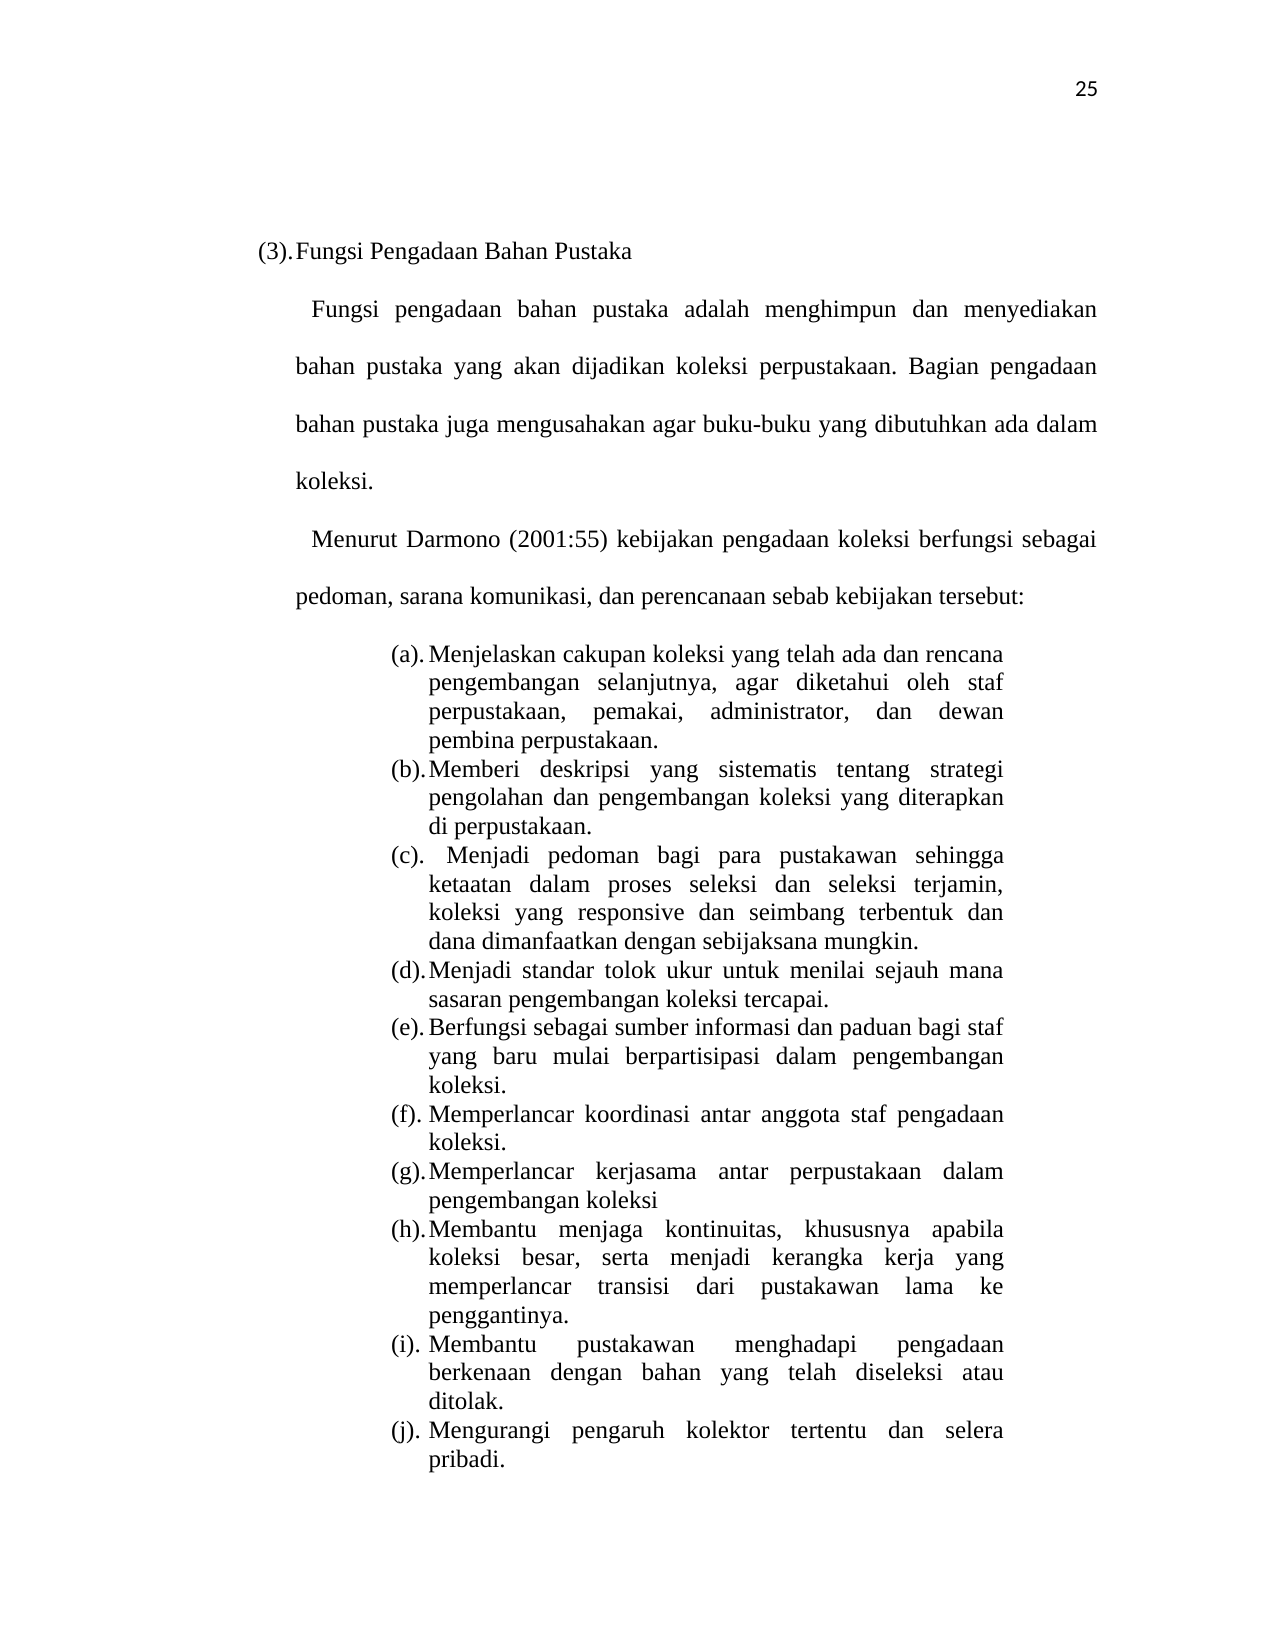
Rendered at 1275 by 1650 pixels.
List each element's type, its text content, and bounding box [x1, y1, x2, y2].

list Menjelaskan cakupan koleksi yang telah ada dan rencana pengembangan selanjutnya, agar diketahui oleh staf perpustakaan, pemakai, administrator, dan dewan pembina perpustakaan. [391, 639, 1004, 754]
list Menurut Darmono (2001:55) kebijakan pengadaan koleksi berfungsi sebagai pedoman, sarana komunikasi, dan perencanaan sebab kebijakan tersebut: [295, 524, 1098, 610]
list Memperlancar koordinasi antar anggota staf pengadaan koleksi. [391, 1099, 1004, 1156]
list Mengurangi pengaruh kolektor tertentu dan selera pribadi. [391, 1415, 1004, 1472]
list Memberi deskripsi yang sistematis tentang strategi pengolahan dan pengembangan koleksi yang diterapkan di perpustakaan. [391, 754, 1004, 840]
list Memperlancar kerjasama antar perpustakaan dalam pengembangan koleksi [391, 1156, 1004, 1214]
list Membantu menjaga kontinuitas, khususnya apabila koleksi besar, serta menjadi kerangka kerja yang memperlancar transisi dari pustakawan lama ke penggantinya. [391, 1214, 1004, 1329]
list Fungsi pengadaan bahan pustaka adalah menghimpun dan menyediakan bahan pustaka yang akan dijadikan koleksi perpustakaan. Bagian pengadaan bahan pustaka juga mengusahakan agar buku-buku yang dibutuhkan ada dalam koleksi. [295, 294, 1098, 495]
list Menjadi standar tolok ukur untuk menilai sejauh mana sasaran pengembangan koleksi tercapai. [391, 955, 1004, 1012]
list Menjadi pedoman bagi para pustakawan sehingga ketaatan dalam proses seleksi dan seleksi terjamin, koleksi yang responsive dan seimbang terbentuk dan dana dimanfaatkan dengan sebijaksana mungkin. [391, 840, 1004, 955]
list Fungsi Pengadaan Bahan Pustaka [258, 236, 1098, 265]
list Membantu pustakawan menghadapi pengadaan berkenaan dengan bahan yang telah diseleksi atau ditolak. [391, 1329, 1004, 1415]
list Berfungsi sebagai sumber informasi dan paduan bagi staf yang baru mulai berpartisipasi dalam pengembangan koleksi. [391, 1012, 1004, 1099]
